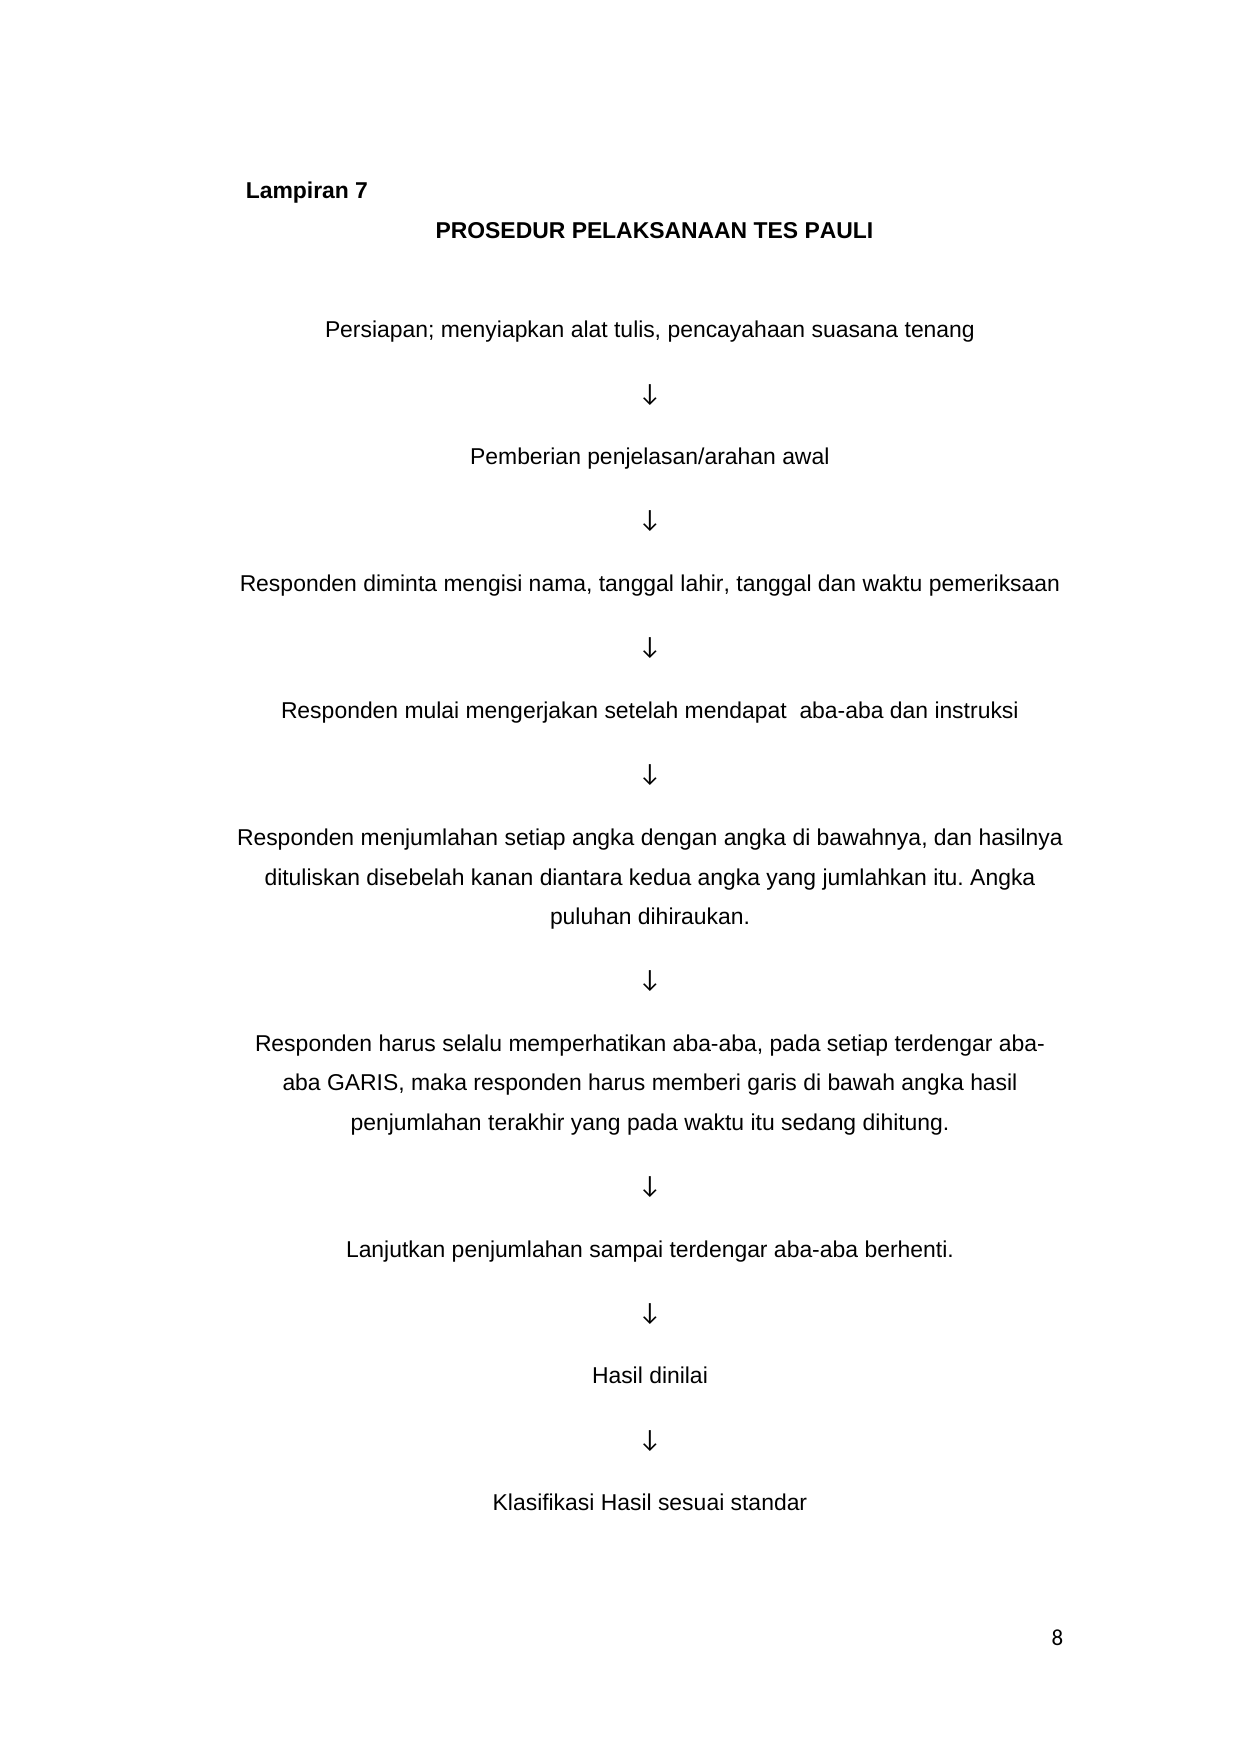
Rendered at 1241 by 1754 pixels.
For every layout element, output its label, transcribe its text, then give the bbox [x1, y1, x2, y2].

text Persiapan; menyiapkan alat tulis, pencayahaan suasana tenang [236, 316, 1063, 343]
text ↓ [236, 963, 1063, 994]
text ↓ [236, 1423, 1063, 1453]
text ↓ [236, 757, 1063, 788]
text Responden menjumlahan setiap angka dengan angka di bawahnya, dan hasilnya dituliskan disebelah kanan diantara kedua angka yang jumlahkan itu. Angka puluhan dihiraukan. [236, 824, 1063, 929]
text ↓ [236, 504, 1063, 534]
text ↓ [236, 1169, 1063, 1199]
text Hasil dinilai [236, 1362, 1063, 1389]
text ↓ [236, 631, 1063, 661]
text Klasifikasi Hasil sesuai standar [236, 1489, 1063, 1516]
text Responden mulai mengerjakan setelah mendapat aba-aba dan instruksi [236, 697, 1063, 723]
text Pemberian penjelasan/arahan awal [236, 443, 1063, 470]
text Lanjutkan penjumlahan sampai terdengar aba-aba berhenti. [236, 1236, 1063, 1262]
text ↓ [236, 1296, 1063, 1326]
text ↓ [236, 377, 1063, 407]
text Responden diminta mengisi nama, tanggal lahir, tanggal dan waktu pemeriksaan [236, 570, 1063, 597]
list PROSEDUR PELAKSANAAN TES PAULI [246, 217, 1063, 243]
list Lampiran 7 [246, 177, 1063, 203]
text Responden harus selalu memperhatikan aba-aba, pada setiap terdengar aba-aba GARIS, maka responden harus memberi garis di bawah angka hasil penjumlahan terakhir yang pada waktu itu sedang dihitung. [236, 1030, 1063, 1135]
